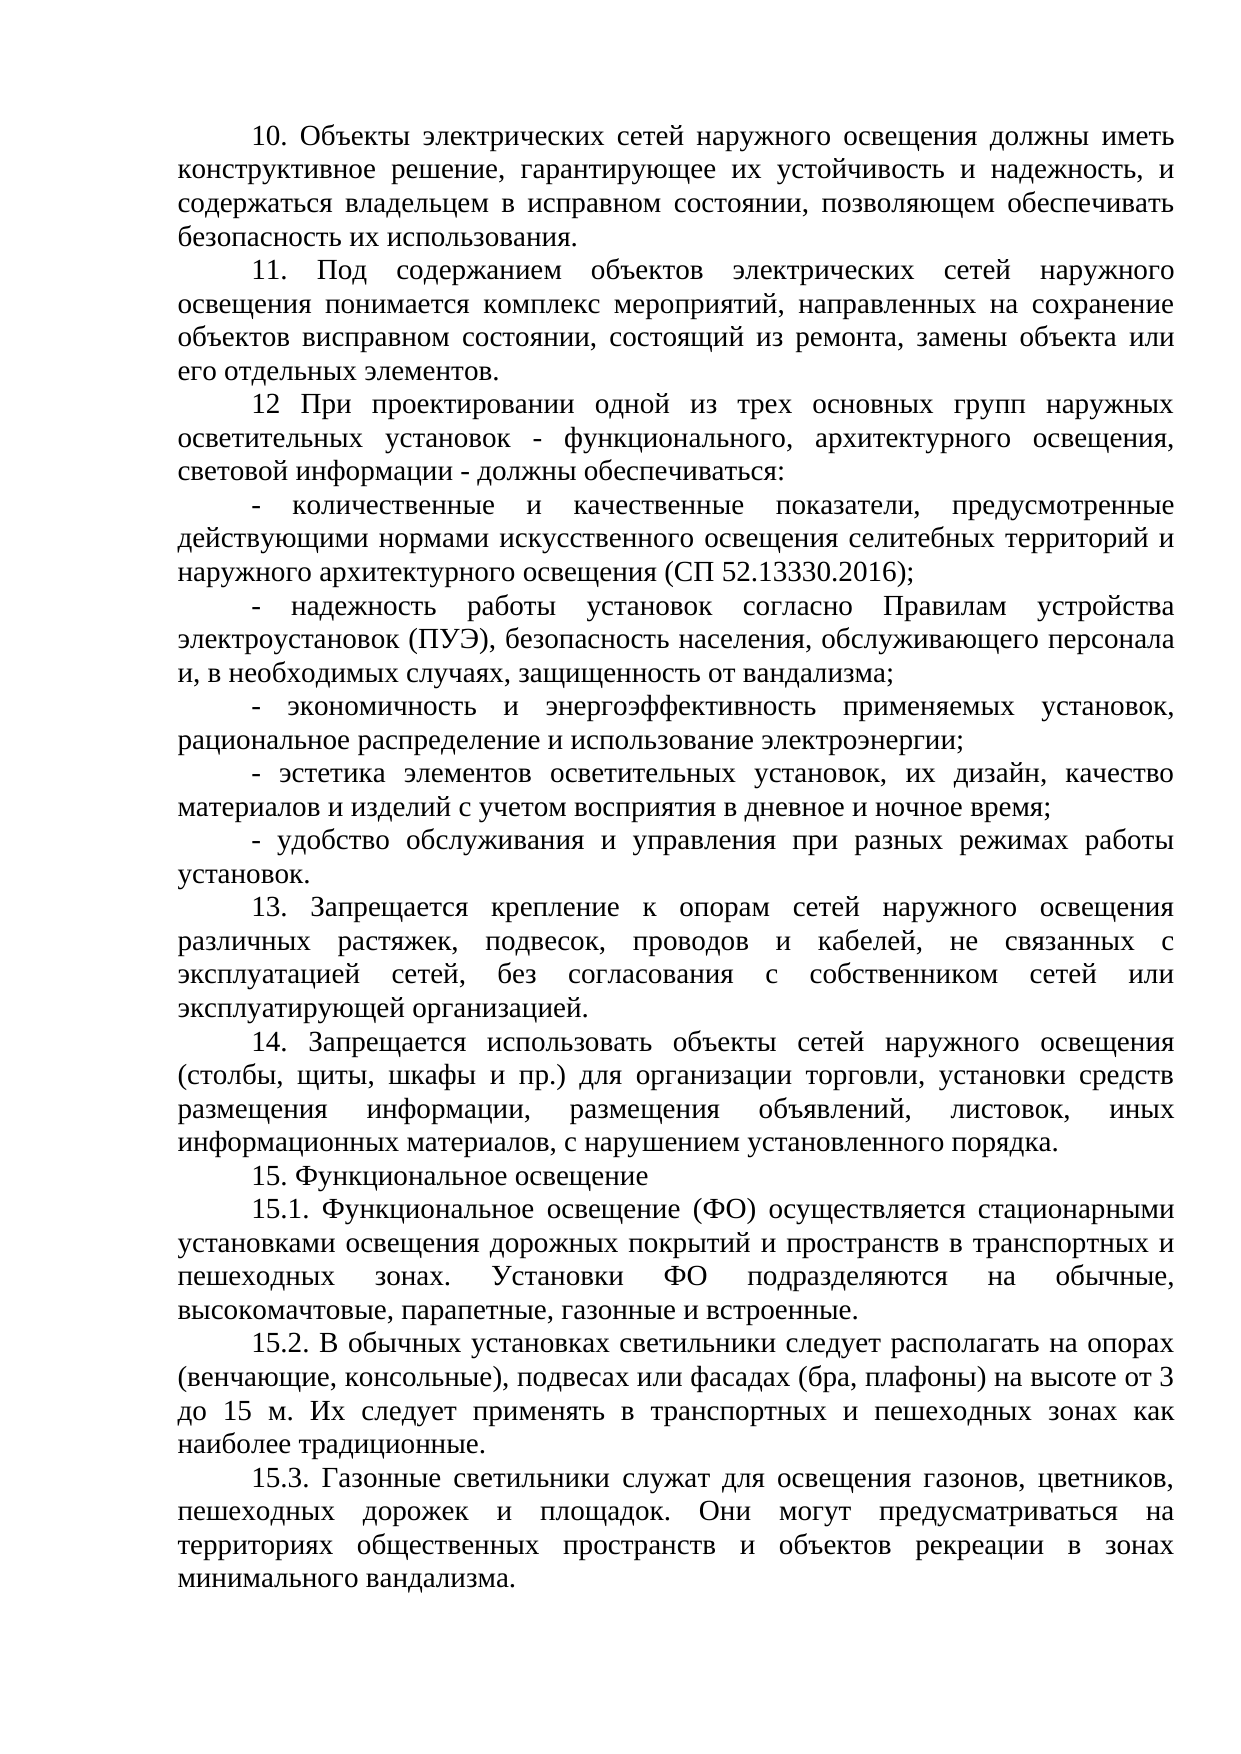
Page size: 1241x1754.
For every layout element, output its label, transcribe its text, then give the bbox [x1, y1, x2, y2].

text 11. Под содержанием объектов электрических сетей наружного освещения понимается комплекс мероприятий, направленных на сохранение объектов висправном состоянии, состоящий из ремонта, замены объекта или его отдельных элементов. [177, 252, 1175, 386]
text - надежность работы установок согласно Правилам устройства электроустановок (ПУЭ), безопасность населения, обслуживающего персонала и, в необходимых случаях, защищенность от вандализма; [177, 588, 1175, 688]
text 15.3. Газонные светильники служат для освещения газонов, цветников, пешеходных дорожек и площадок. Они могут предусматриваться на территориях общественных пространств и объектов рекреации в зонах минимального вандализма. [177, 1460, 1175, 1594]
text 12 При проектировании одной из трех основных групп наружных осветительных установок - функционального, архитектурного освещения, световой информации - должны обеспечиваться: [177, 386, 1175, 487]
text 15.2. В обычных установках светильники следует располагать на опорах (венчающие, консольные), подвесах или фасадах (бра, плафоны) на высоте от 3 до . Их следует применять в транспортных и пешеходных зонах как наиболее традиционные. [177, 1326, 1175, 1460]
text - экономичность и энергоэффективность применяемых установок, рациональное распределение и использование электроэнергии; [177, 688, 1175, 755]
text 14. Запрещается использовать объекты сетей наружного освещения (столбы, щиты, шкафы и пр.) для организации торговли, установки средств размещения информации, размещения объявлений, листовок, иных информационных материалов, с нарушением установленного порядка. [177, 1024, 1175, 1158]
text - эстетика элементов осветительных установок, их дизайн, качество материалов и изделий с учетом восприятия в дневное и ночное время; [177, 755, 1175, 822]
text 10. Объекты электрических сетей наружного освещения должны иметь конструктивное решение, гарантирующее их устойчивость и надежность, и содержаться владельцем в исправном состоянии, позволяющем обеспечивать безопасность их использования. [177, 118, 1175, 252]
text - удобство обслуживания и управления при разных режимах работы установок. [177, 822, 1175, 889]
text 15.1. Функциональное освещение (ФО) осуществляется стационарными установками освещения дорожных покрытий и пространств в транспортных и пешеходных зонах. Установки ФО подразделяются на обычные, высокомачтовые, парапетные, газонные и встроенные. [177, 1191, 1175, 1326]
text 15. Функциональное освещение [177, 1158, 1175, 1191]
text 13. Запрещается крепление к опорам сетей наружного освещения различных растяжек, подвесок, проводов и кабелей, не связанных с эксплуатацией сетей, без согласования с собственником сетей или эксплуатирующей организацией. [177, 889, 1175, 1024]
text - количественные и качественные показатели, предусмотренные действующими нормами искусственного освещения селитебных территорий и наружного архитектурного освещения (СП 52.13330.2016); [177, 487, 1175, 588]
